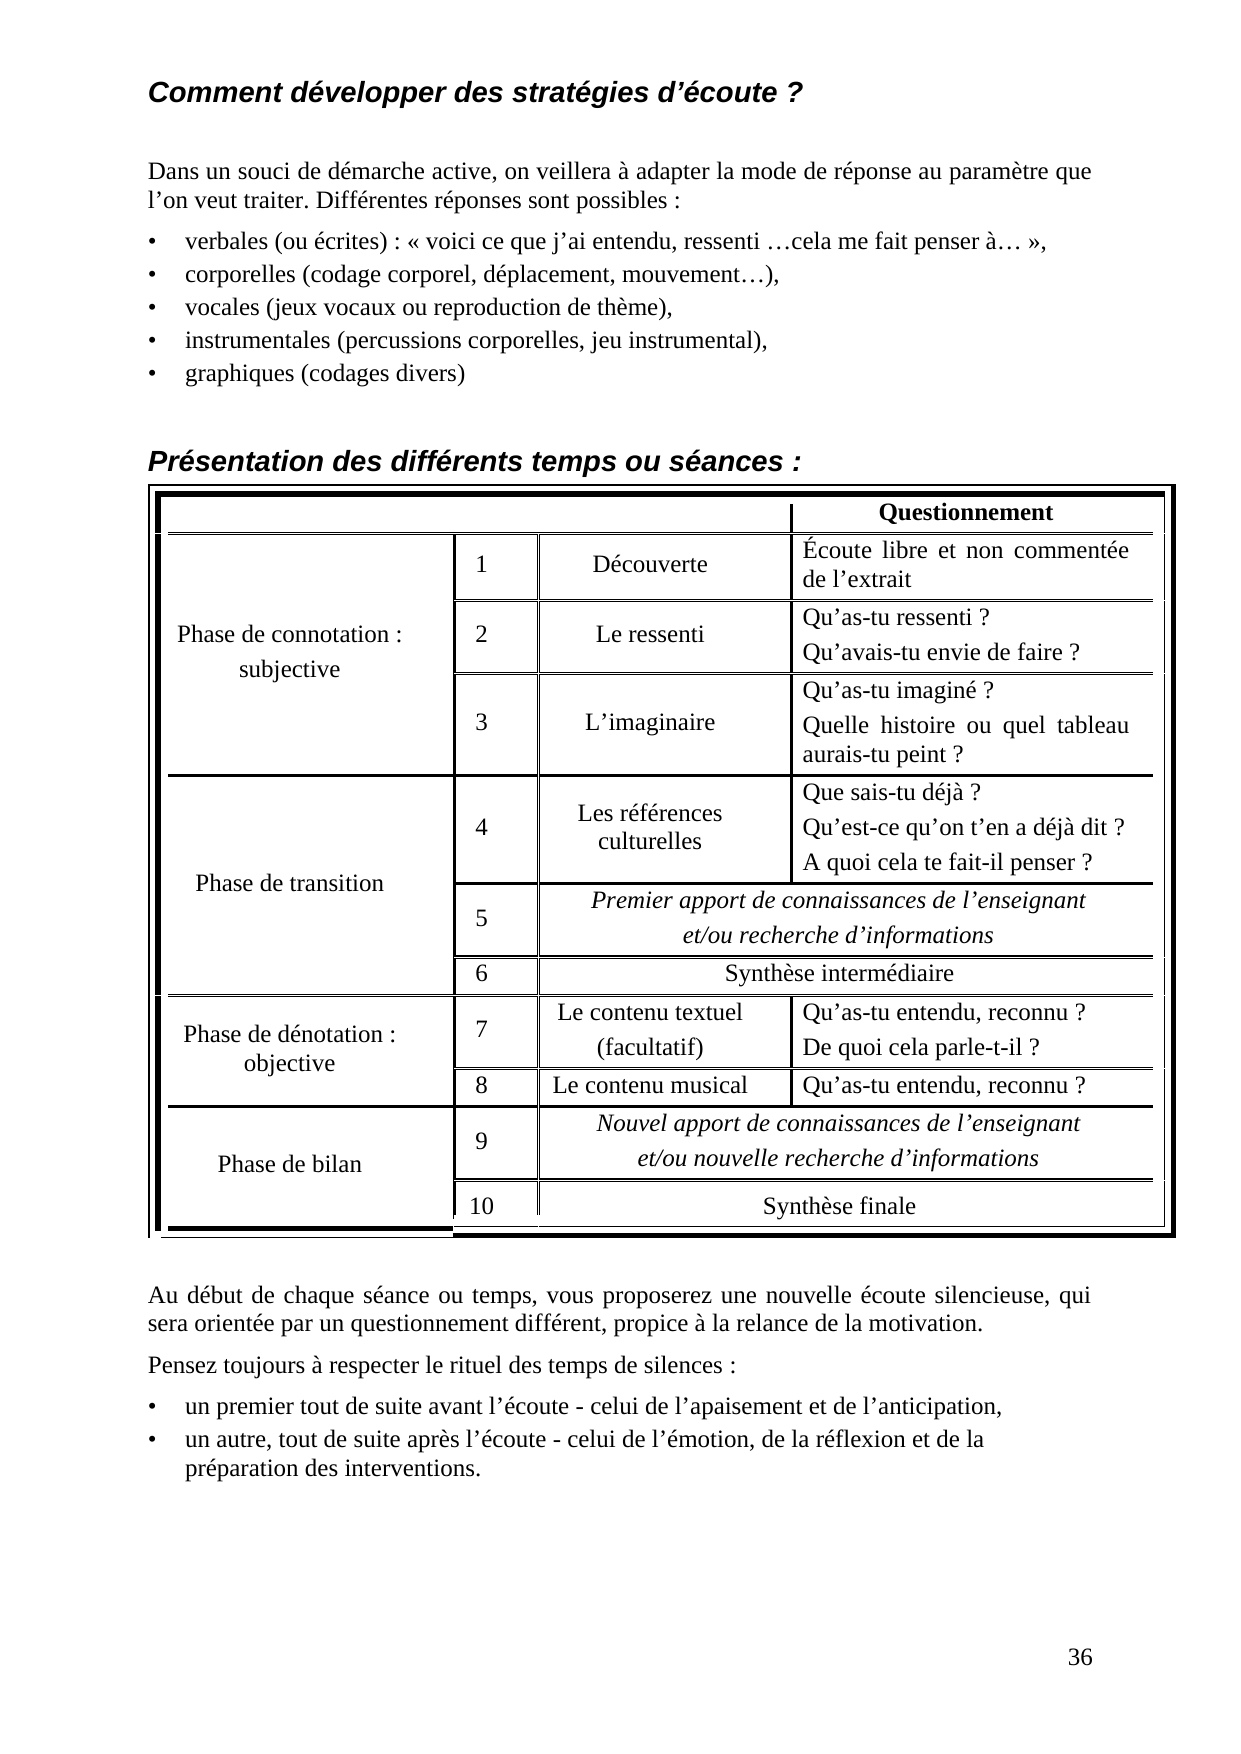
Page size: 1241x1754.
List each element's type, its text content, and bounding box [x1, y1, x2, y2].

table_cell Qu’as-tu ressenti ? Qu’avais-tu envie de faire ? [791, 599, 1170, 672]
list • un premier tout de suite avant l’écoute - celui de l’apaisement et de l’anticipation, [148, 1391, 1093, 1420]
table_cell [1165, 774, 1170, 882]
list • vocales (jeux vocaux ou reproduction de thème), [148, 292, 1093, 321]
table_cell Le contenu textuel (facultatif) [540, 997, 790, 1067]
list • corporelles (codage corporel, déplacement, mouvement…), [148, 259, 1093, 288]
table_cell Premier apport de connaissances de l’enseignant et/ou recherche d’informations [540, 882, 1164, 955]
table_header [155, 486, 791, 491]
table_cell Synthèse finale [539, 1178, 1164, 1226]
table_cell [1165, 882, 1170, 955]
table_cell 8 [456, 1070, 537, 1105]
table_cell Phase de bilan [161, 1105, 454, 1226]
table_cell Qu’as-tu entendu, reconnu ? [791, 1067, 1170, 1105]
list • graphiques (codages divers) [148, 358, 1093, 386]
table_cell Synthèse intermédiaire [540, 955, 1164, 993]
table_cell Phase de connotation : subjective [155, 532, 454, 774]
table_cell 5 [456, 885, 537, 955]
text Pensez toujours à respecter le rituel des temps de silences : [148, 1350, 1093, 1378]
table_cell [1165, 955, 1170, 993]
table_cell 4 [456, 777, 537, 882]
table_cell 2 [456, 602, 537, 672]
table_cell Le ressenti [540, 602, 790, 672]
table_cell L’imaginaire [540, 675, 790, 774]
list • un autre, tout de suite après l’écoute - celui de l’émotion, de la réflexion et de la préparation des interventions. [148, 1424, 1093, 1481]
table_cell 3 [456, 675, 537, 774]
table_cell 7 [456, 997, 537, 1067]
table_cell 1 [456, 535, 537, 599]
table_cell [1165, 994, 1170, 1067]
subtitle Comment développer des stratégies d’écoute ? [148, 75, 1093, 108]
table_cell 6 [456, 959, 537, 993]
subtitle Présentation des différents temps ou séances : [148, 444, 1093, 478]
table_cell 10 [454, 1182, 538, 1226]
table_cell 9 [456, 1108, 537, 1178]
table_cell Qu’as-tu imaginé ? Quelle histoire ou quel tableau aurais-tu peint ? [791, 672, 1170, 774]
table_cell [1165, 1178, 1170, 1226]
table_cell Que sais-tu déjà ? Qu’est-ce qu’on t’en a déjà dit ? A quoi cela te fait-il penser ? [793, 774, 1164, 882]
table_cell Qu’as-tu entendu, reconnu ? De quoi cela parle-t-il ? [793, 994, 1164, 1067]
table_cell Le contenu musical [540, 1070, 790, 1105]
table_cell Nouvel apport de connaissances de l’enseignant et/ou nouvelle recherche d’informations [540, 1105, 1164, 1178]
table_header [161, 497, 791, 532]
list • instrumentales (percussions corporelles, jeu instrumental), [148, 325, 1093, 353]
table_header Questionnement [791, 486, 1170, 532]
table_cell Phase de dénotation : objective [161, 994, 453, 1105]
table_cell Les références culturelles [540, 777, 790, 882]
table_cell Phase de transition [161, 774, 453, 993]
text Au début de chaque séance ou temps, vous proposerez une nouvelle écoute silencieuse, qui sera orientée par un questionnement différent, propice à la relance de la motivation. [148, 1280, 1093, 1337]
text Dans un souci de démarche active, on veillera à adapter la mode de réponse au paramètre que l’on veut traiter. Différentes réponses sont possibles : [148, 156, 1093, 213]
list • verbales (ou écrites) : « voici ce que j’ai entendu, ressenti …cela me fait penser à… », [148, 226, 1093, 255]
table_cell Découverte [540, 535, 790, 599]
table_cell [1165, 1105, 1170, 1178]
table_cell Écoute libre et non commentée de l’extrait [791, 532, 1170, 599]
